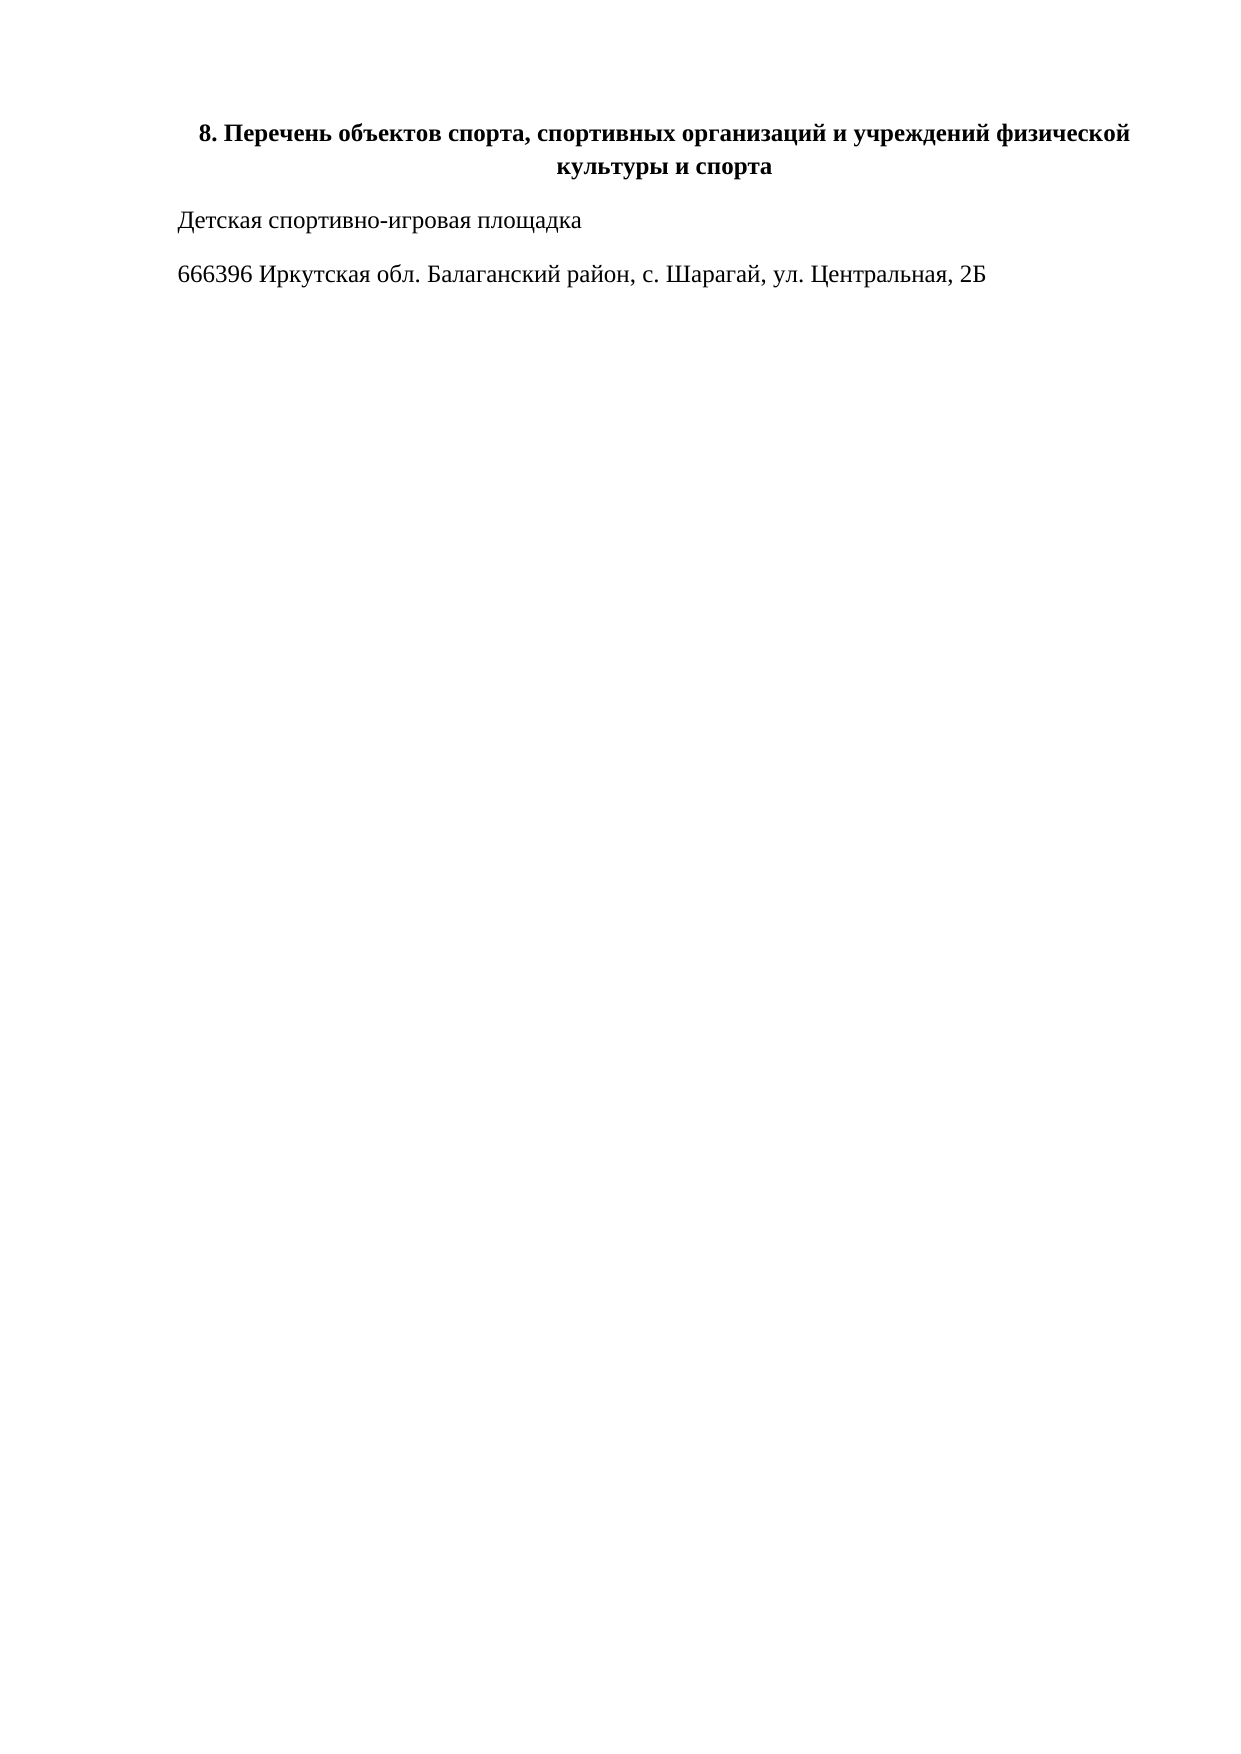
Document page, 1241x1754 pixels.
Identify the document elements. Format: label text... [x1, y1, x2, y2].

text 8. Перечень объектов спорта, спортивных организаций и учреждений физической культуры и спорта [177, 118, 1152, 180]
text Детская спортивно-игровая площадка [177, 205, 1152, 234]
text 666396 Иркутская обл. Балаганский район, с. Шарагай, ул. Центральная, 2Б [177, 259, 1152, 288]
